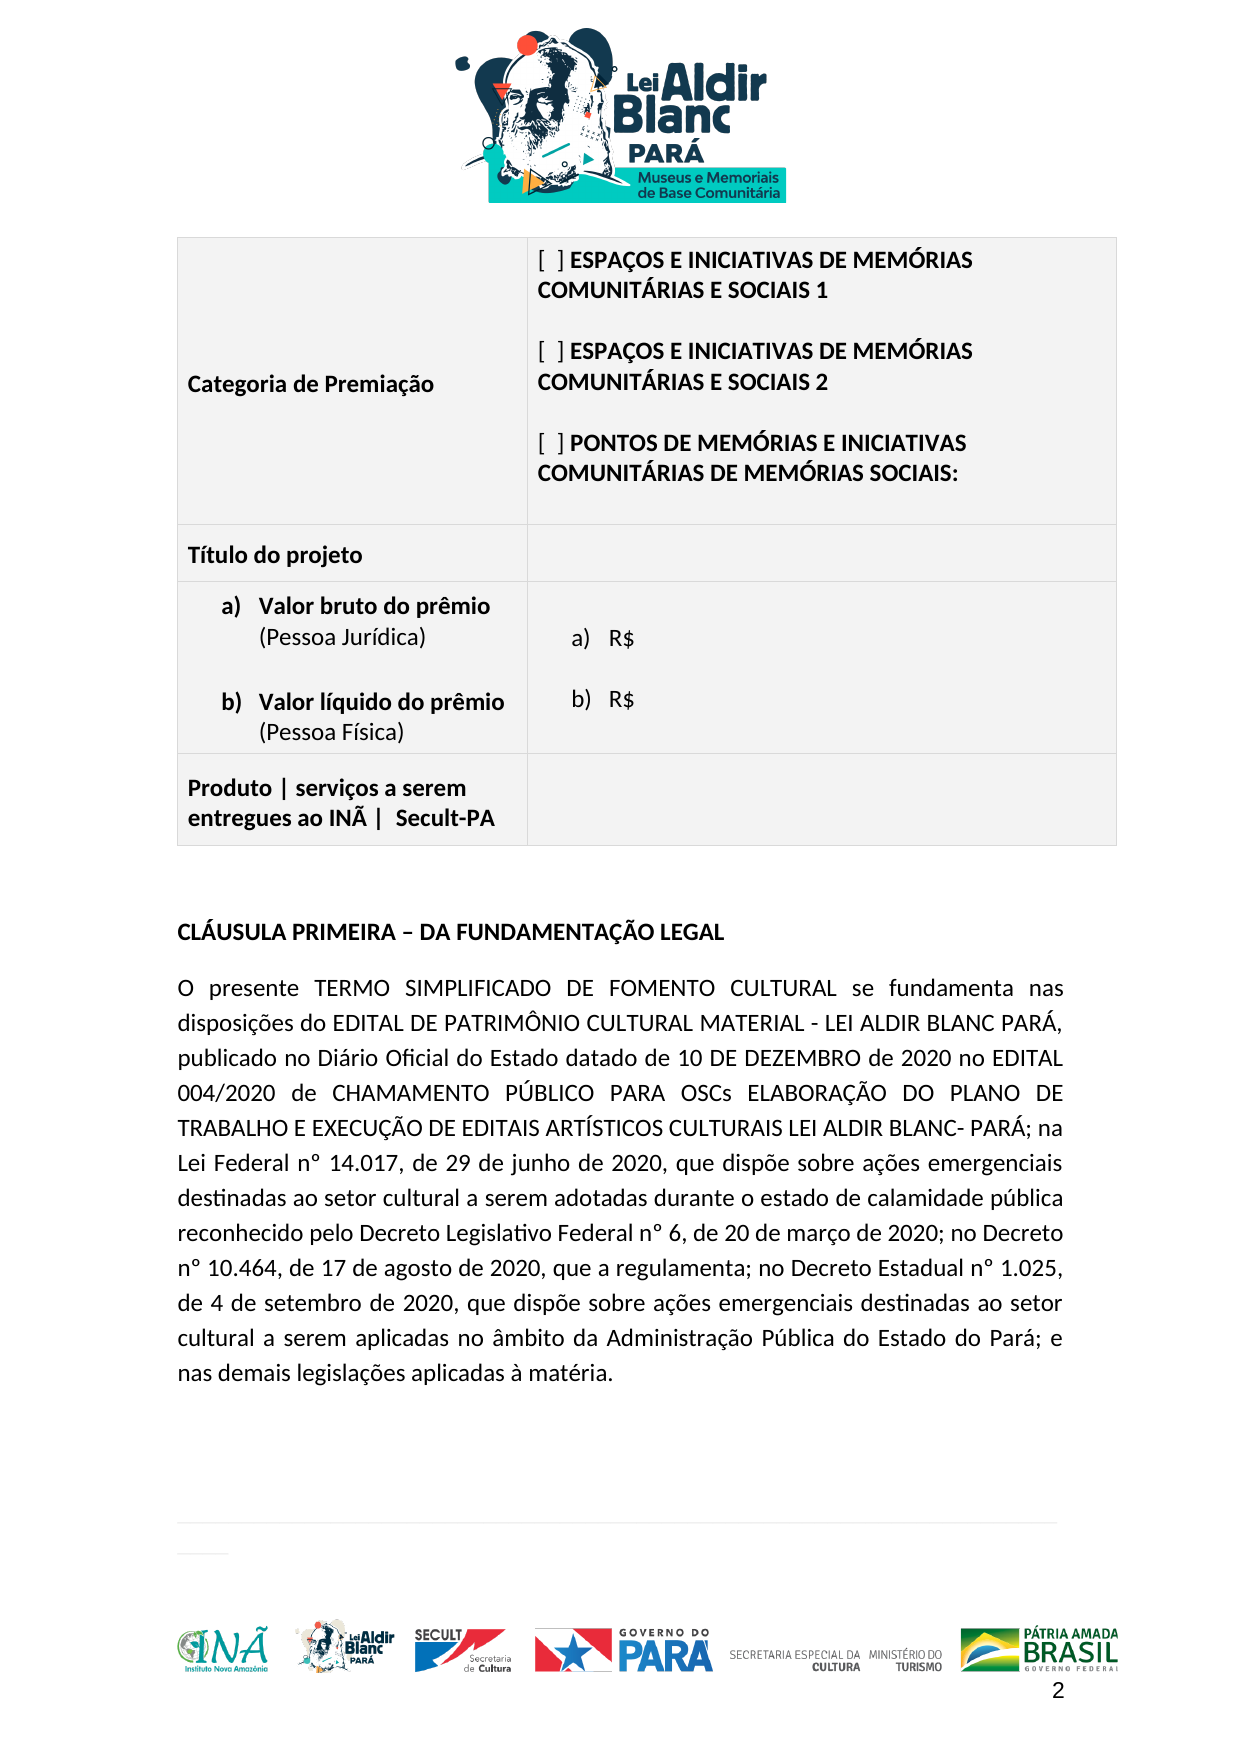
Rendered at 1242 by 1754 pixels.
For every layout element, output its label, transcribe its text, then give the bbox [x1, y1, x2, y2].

table_cell [528, 525, 1116, 581]
table_cell R$ R$ [528, 582, 1116, 753]
table_cell [ ] ESPAÇOS E INICIATIVAS DE MEMÓRIAS COMUNITÁRIAS E SOCIAIS 1 [ ] ESPAÇOS E INICIATIVAS DE MEMÓRIAS COMUNITÁRIAS E SOCIAIS 2 [ ] PONTOS DE MEMÓRIAS E INICIATIVAS COMUNITÁRIAS DE MEMÓRIAS SOCIAIS: [528, 238, 1116, 524]
table_cell [528, 754, 1116, 845]
table_cell Valor bruto do prêmio (Pessoa Jurídica) Valor líquido do prêmio (Pessoa Física) [178, 582, 527, 753]
table_cell Categoria de Premiação [178, 238, 527, 524]
text O presente TERMO SIMPLIFICADO DE FOMENTO CULTURAL se fundamenta nas disposições do EDITAL DE PATRIMÔNIO CULTURAL MATERIAL - LEI ALDIR BLANC PARÁ, publicado no Diário Oficial do Estado datado de 10 DE DEZEMBRO de 2020 no EDITAL 004/2020 de CHAMAMENTO PÚBLICO PARA OSCs ELABORAÇÃO DO PLANO DE TRABALHO E EXECUÇÃO DE EDITAIS ARTÍSTICOS CULTURAIS LEI ALDIR BLANC- PARÁ; na Lei Federal nº 14.017, de 29 de junho de 2020, que dispõe sobre ações emergenciais destinadas ao setor cultural a serem adotadas durante o estado de calamidade pública reconhecido pelo Decreto Legislativo Federal nº 6, de 20 de março de 2020; no Decreto nº 10.464, de 17 de agosto de 2020, que a regulamenta; no Decreto Estadual nº 1.025, de 4 de setembro de 2020, que dispõe sobre ações emergenciais destinadas ao setor cultural a serem aplicadas no âmbito da Administração Pública do Estado do Pará; e nas demais legislações aplicadas à matéria. [177, 972, 1064, 1387]
table_cell Título do projeto [178, 525, 527, 581]
text CLÁUSULA PRIMEIRA – DA FUNDAMENTAÇÃO LEGAL [177, 916, 1064, 946]
table_cell Produto | serviços a serem entregues ao INÃ | Secult-PA [178, 754, 527, 845]
